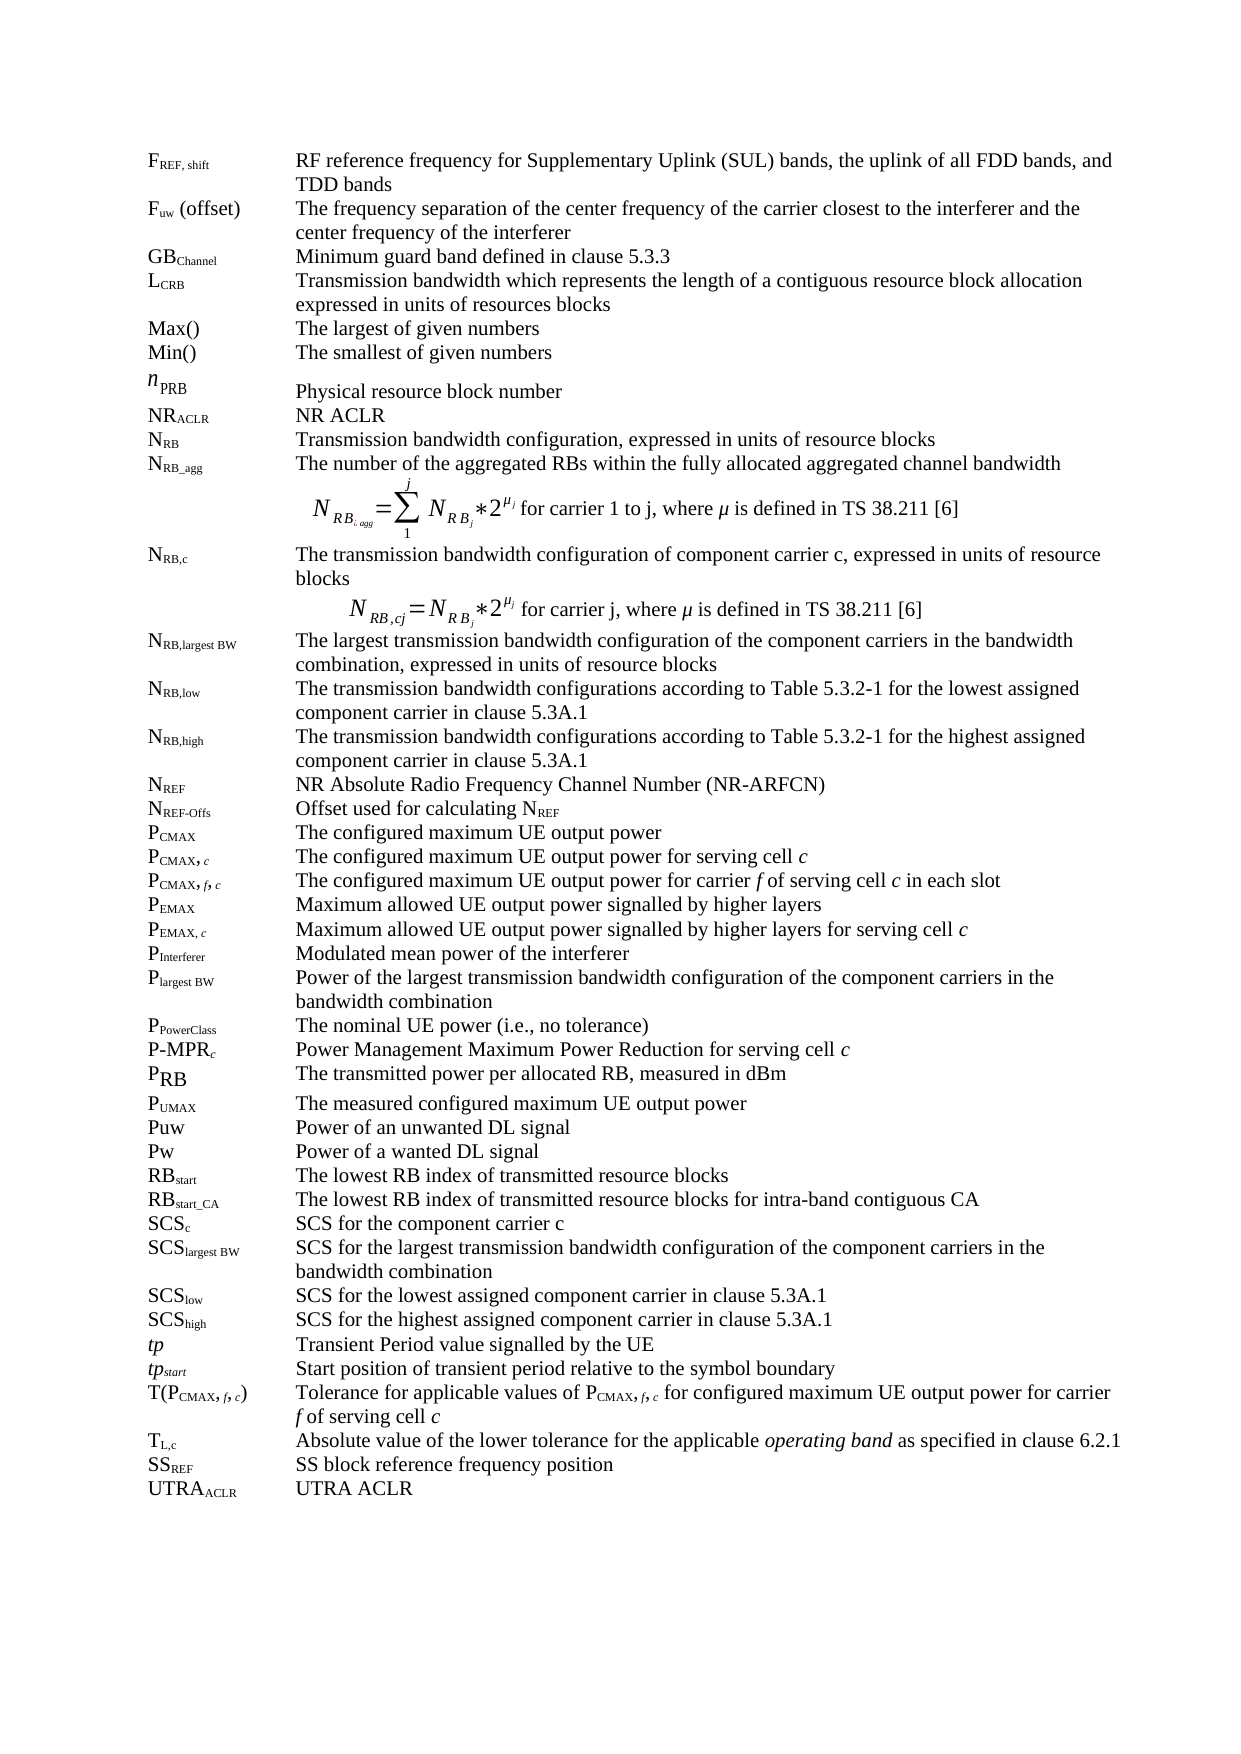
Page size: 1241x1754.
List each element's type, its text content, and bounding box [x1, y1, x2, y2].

text Physical resource block number [148, 364, 1122, 403]
text NRB,low The transmission bandwidth configurations according to Table 5.3.2-1 for the lowest assigned component carrier in clause 5.3A.1 [148, 676, 1122, 724]
text UTRAACLR UTRA ACLR [148, 1476, 1122, 1500]
text PRB The transmitted power per allocated RB, measured in dBm [148, 1061, 1122, 1091]
text PCMAX, c The configured maximum UE output power for serving cell c [148, 844, 1122, 868]
text Min() The smallest of given numbers [148, 340, 1122, 364]
text PPowerClass The nominal UE power (i.e., no tolerance) [148, 1013, 1122, 1037]
text Max() The largest of given numbers [148, 316, 1122, 340]
text FREF, shift RF reference frequency for Supplementary Uplink (SUL) bands, the uplink of all FDD bands, and TDD bands [148, 148, 1122, 196]
text TL,c Absolute value of the lower tolerance for the applicable operating band as specified in clause 6.2.1 [148, 1428, 1122, 1452]
text Puw Power of an unwanted DL signal [148, 1115, 1122, 1139]
text PCMAX The configured maximum UE output power [148, 820, 1122, 844]
text GBChannel Minimum guard band defined in clause 5.3.3 [148, 244, 1122, 268]
text Fuw (offset) The frequency separation of the center frequency of the carrier closest to the interferer and the center frequency of the interferer [148, 196, 1122, 244]
text NRB,largest BW The largest transmission bandwidth configuration of the component carriers in the bandwidth combination, expressed in units of resource blocks [148, 628, 1122, 676]
text SCShigh SCS for the highest assigned component carrier in clause 5.3A.1 [148, 1307, 1122, 1331]
text SCSlow SCS for the lowest assigned component carrier in clause 5.3A.1 [148, 1283, 1122, 1307]
text PUMAX The measured configured maximum UE output power [148, 1091, 1122, 1115]
text PInterferer Modulated mean power of the interferer [148, 941, 1122, 964]
text PCMAX, f, c The configured maximum UE output power for carrier f of serving cell c in each slot [148, 868, 1122, 892]
text tpstart Start position of transient period relative to the symbol boundary [148, 1356, 1122, 1379]
text RBstart The lowest RB index of transmitted resource blocks [148, 1163, 1122, 1187]
text Pw Power of a wanted DL signal [148, 1139, 1122, 1163]
text NRB,c The transmission bandwidth configuration of component carrier c, expressed in units of resource blocks [148, 542, 1122, 590]
text T(PCMAX, f, c) Tolerance for applicable values of PCMAX, f, c for configured maximum UE output power for carrier f of serving cell c [148, 1379, 1122, 1428]
text P-MPRc Power Management Maximum Power Reduction for serving cell c [148, 1037, 1122, 1061]
text NRACLR NR ACLR [148, 403, 1122, 427]
text NREF-Offs Offset used for calculating NREF [148, 796, 1122, 820]
text SSREF SS block reference frequency position [148, 1452, 1122, 1476]
text LCRB Transmission bandwidth which represents the length of a contiguous resource block allocation expressed in units of resources blocks [148, 268, 1122, 316]
text for carrier 1 to j, where μ is defined in TS 38.211 [6] [148, 475, 1122, 542]
text SCSlargest BW SCS for the largest transmission bandwidth configuration of the component carriers in the bandwidth combination [148, 1235, 1122, 1283]
text NRB Transmission bandwidth configuration, expressed in units of resource blocks [148, 427, 1122, 451]
text Plargest BW Power of the largest transmission bandwidth configuration of the component carriers in the bandwidth combination [148, 964, 1122, 1013]
text tp Transient Period value signalled by the UE [148, 1331, 1122, 1356]
text NRB_agg The number of the aggregated RBs within the fully allocated aggregated channel bandwidth [148, 451, 1122, 475]
text PEMAX, c Maximum allowed UE output power signalled by higher layers for serving cell c [148, 916, 1122, 941]
text RBstart_CA The lowest RB index of transmitted resource blocks for intra-band contiguous CA [148, 1187, 1122, 1211]
text PEMAX Maximum allowed UE output power signalled by higher layers [148, 892, 1122, 916]
text NRB,high The transmission bandwidth configurations according to Table 5.3.2-1 for the highest assigned component carrier in clause 5.3A.1 [148, 724, 1122, 772]
text NREF NR Absolute Radio Frequency Channel Number (NR-ARFCN) [148, 772, 1122, 796]
text for carrier j, where μ is defined in TS 38.211 [6] [148, 590, 1122, 628]
text SCSc SCS for the component carrier c [148, 1211, 1122, 1235]
